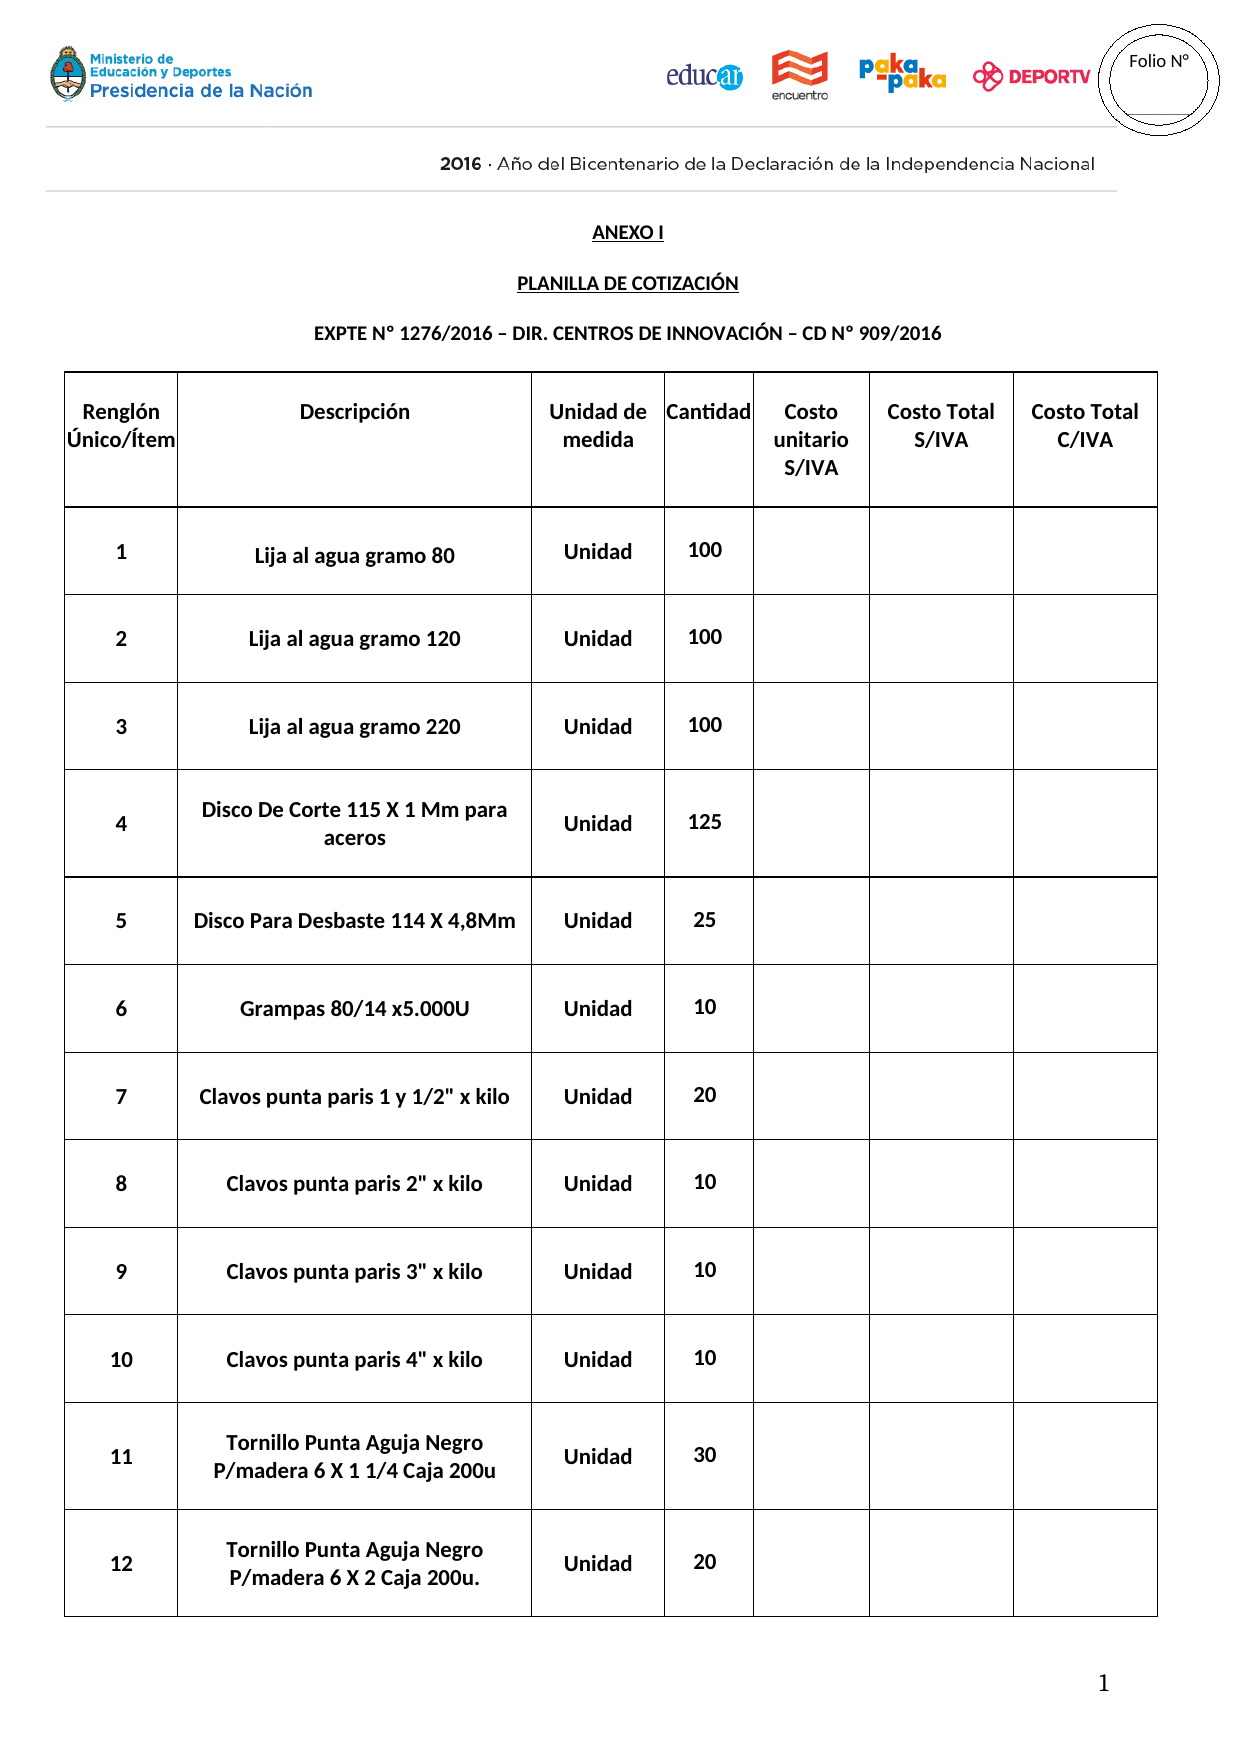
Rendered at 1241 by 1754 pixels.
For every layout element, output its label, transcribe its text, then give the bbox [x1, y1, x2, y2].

table_cell [870, 878, 1013, 964]
table_cell [1014, 1053, 1157, 1139]
table_cell Unidad [532, 508, 664, 594]
table_cell [870, 1140, 1013, 1227]
table_cell [754, 683, 869, 769]
table_cell Unidad [532, 1510, 664, 1616]
table_cell 12 [65, 1510, 177, 1616]
table_cell Clavos punta paris 3" x kilo [178, 1228, 531, 1314]
table_cell 10 [665, 1315, 753, 1402]
table_cell [1014, 770, 1157, 876]
table_cell Lija al agua gramo 220 [178, 683, 531, 769]
table_cell Clavos punta paris 4" x kilo [178, 1315, 531, 1402]
table_cell Unidad [532, 1228, 664, 1314]
table_cell [754, 1510, 869, 1616]
table_cell Tornillo Punta Aguja Negro P/madera 6 X 1 1/4 Caja 200u [178, 1403, 531, 1509]
picture [37, 31, 1125, 199]
picture [1110, 49, 1125, 111]
table_header Descripción [178, 373, 531, 506]
table_cell [1014, 1315, 1157, 1402]
table_cell [754, 1403, 869, 1509]
table_cell [1014, 595, 1157, 682]
table_cell [870, 770, 1013, 876]
table_cell 10 [665, 965, 753, 1052]
text ANEXO I [148, 219, 1108, 245]
table_header Unidad de medida [532, 373, 664, 506]
table_cell [870, 1228, 1013, 1314]
table_cell [1014, 1403, 1157, 1509]
table_cell [1014, 1228, 1157, 1314]
table_cell Grampas 80/14 x5.000U [178, 965, 531, 1052]
table_cell [1014, 1140, 1157, 1227]
table_cell 7 [65, 1053, 177, 1139]
table_cell 20 [665, 1510, 753, 1616]
table_cell [870, 1510, 1013, 1616]
table_cell [754, 965, 869, 1052]
table_cell [870, 683, 1013, 769]
text EXPTE Nº 1276/2016 – DIR. CENTROS DE INNOVACIÓN – CD Nº 909/2016 [148, 321, 1108, 346]
table_cell 10 [665, 1140, 753, 1227]
table_cell 4 [65, 770, 177, 876]
table_cell [870, 1053, 1013, 1139]
table_cell Unidad [532, 1403, 664, 1509]
table_header Cantidad [665, 373, 753, 506]
table_cell Unidad [532, 770, 664, 876]
table_cell [754, 1053, 869, 1139]
table_cell [1014, 1510, 1157, 1616]
table_cell 10 [665, 1228, 753, 1314]
table_cell 125 [665, 770, 753, 876]
table_cell Lija al agua gramo 80 [178, 508, 531, 594]
table_cell [870, 1403, 1013, 1509]
table_cell Disco Para Desbaste 114 X 4,8Mm [178, 878, 531, 964]
text PLANILLA DE COTIZACIÓN [148, 270, 1108, 295]
table_cell 3 [65, 683, 177, 769]
table_cell [1014, 878, 1157, 964]
table_cell [1014, 965, 1157, 1052]
table_cell [1014, 683, 1157, 769]
table_cell 100 [665, 683, 753, 769]
table_cell Unidad [532, 683, 664, 769]
table_cell Disco De Corte 115 X 1 Mm para aceros [178, 770, 531, 876]
table_cell [870, 508, 1013, 594]
table_cell [754, 1140, 869, 1227]
table_cell [870, 965, 1013, 1052]
table_cell 1 [65, 508, 177, 594]
table_cell 8 [65, 1140, 177, 1227]
table_cell Unidad [532, 878, 664, 964]
table_header Costo unitario S/IVA [754, 373, 869, 506]
table_cell [754, 1228, 869, 1314]
table_cell [754, 878, 869, 964]
table_cell [754, 1315, 869, 1402]
table_cell Unidad [532, 1315, 664, 1402]
table_header Renglón Único/Ítem [65, 373, 177, 506]
table_cell Unidad [532, 1140, 664, 1227]
table_cell 25 [665, 878, 753, 964]
table_cell Clavos punta paris 1 y 1/2" x kilo [178, 1053, 531, 1139]
table_cell 100 [665, 595, 753, 682]
table_cell Lija al agua gramo 120 [178, 595, 531, 682]
table_cell 30 [665, 1403, 753, 1509]
table_cell [870, 1315, 1013, 1402]
table_cell Unidad [532, 965, 664, 1052]
table_cell Tornillo Punta Aguja Negro P/madera 6 X 2 Caja 200u. [178, 1510, 531, 1616]
table_cell Clavos punta paris 2" x kilo [178, 1140, 531, 1227]
table_cell 5 [65, 878, 177, 964]
table_cell 20 [665, 1053, 753, 1139]
table_header Costo Total S/IVA [870, 373, 1013, 506]
table_cell 6 [65, 965, 177, 1052]
table_header Costo Total C/IVA [1014, 373, 1157, 506]
table_cell [870, 595, 1013, 682]
table_cell 11 [65, 1403, 177, 1509]
table_cell Unidad [532, 1053, 664, 1139]
table_cell [754, 770, 869, 876]
table_cell [754, 595, 869, 682]
table_cell 2 [65, 595, 177, 682]
table_cell 10 [65, 1315, 177, 1402]
table_cell [754, 508, 869, 594]
table_cell 9 [65, 1228, 177, 1314]
table_cell Unidad [532, 595, 664, 682]
table_cell [1014, 508, 1157, 594]
table_cell 100 [665, 508, 753, 594]
